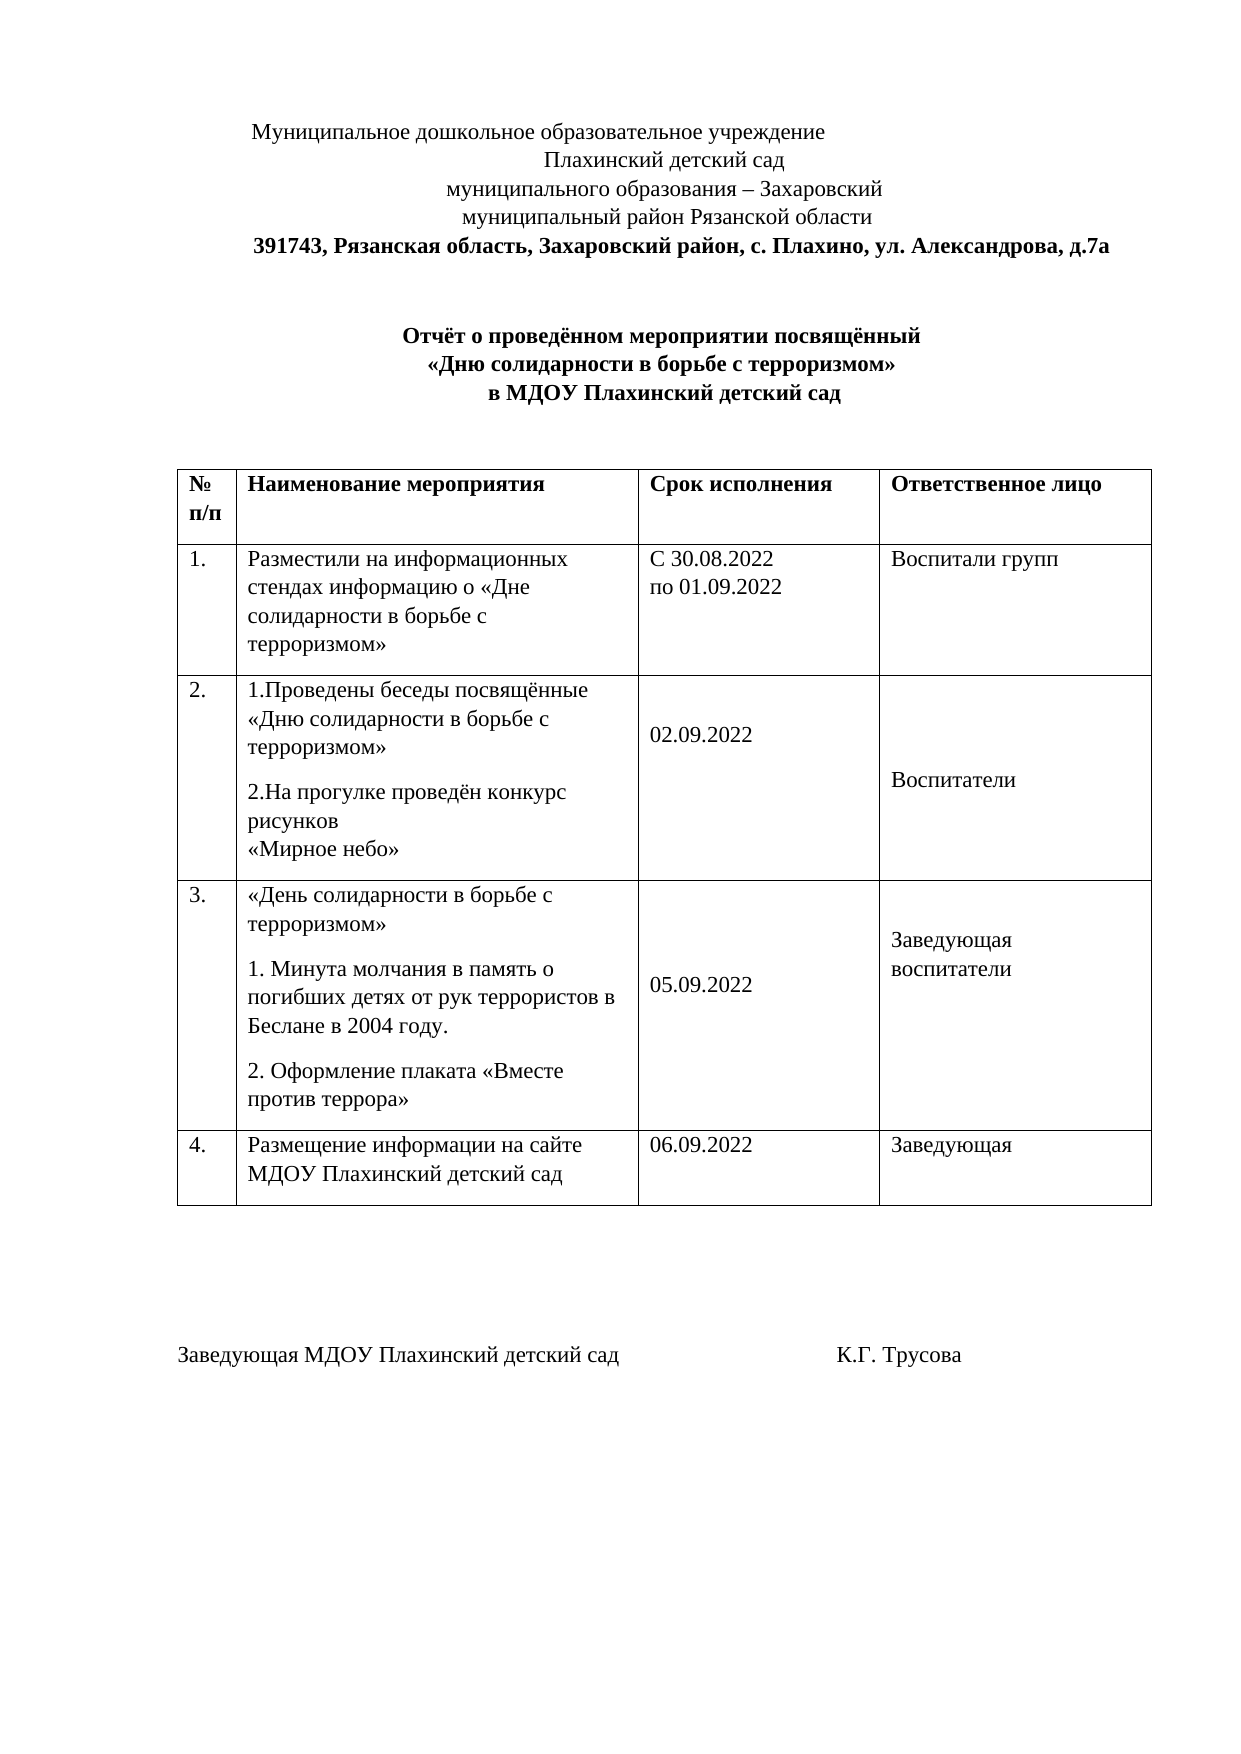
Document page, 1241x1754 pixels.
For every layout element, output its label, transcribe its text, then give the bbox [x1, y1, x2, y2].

table_cell 1. [178, 545, 236, 675]
table_cell 3. [178, 881, 236, 1130]
table_cell Воспитали групп [880, 545, 1151, 675]
table_cell 06.09.2022 [639, 1131, 879, 1205]
table_header № п/п [178, 470, 236, 544]
table_cell 4. [178, 1131, 236, 1205]
table_cell «День солидарности в борьбе с терроризмом» 1. Минута молчания в память о погибших детях от рук террористов в Беслане в 2004 году. 2. Оформление плаката «Вместе против террора» [237, 881, 638, 1130]
table_cell Разместили на информационных стендах информацию о «Дне солидарности в борьбе с терроризмом» [237, 545, 638, 675]
table_cell 2. [178, 676, 236, 880]
table_header Наименование мероприятия [237, 470, 638, 544]
table_cell Заведующая воспитатели [880, 881, 1151, 1130]
text Отчёт о проведённом мероприятии посвящённый «Дню солидарности в борьбе с терроризмом» в МДОУ Плахинский детский сад [177, 322, 1152, 405]
text Муниципальное дошкольное образовательное учреждение Плахинский детский сад муниципального образования – Захаровский муниципальный район Рязанской области 391743, Рязанская область, Захаровский район, с. Плахино, ул. Александрова, д.7а [177, 118, 1152, 258]
table_cell 1.Проведены беседы посвящённые «Дню солидарности в борьбе с терроризмом» 2.На прогулке проведён конкурс рисунков «Мирное небо» [237, 676, 638, 880]
table_header Ответственное лицо [880, 470, 1151, 544]
table_cell 02.09.2022 [639, 676, 879, 880]
text Заведующая МДОУ Плахинский детский сад К.Г. Трусова [177, 1341, 1152, 1368]
table_cell Заведующая [880, 1131, 1151, 1205]
table_cell Воспитатели [880, 676, 1151, 880]
table_cell Размещение информации на сайте МДОУ Плахинский детский сад [237, 1131, 638, 1205]
table_header Срок исполнения [639, 470, 879, 544]
table_cell С 30.08.2022 по 01.09.2022 [639, 545, 879, 675]
table_cell 05.09.2022 [639, 881, 879, 1130]
